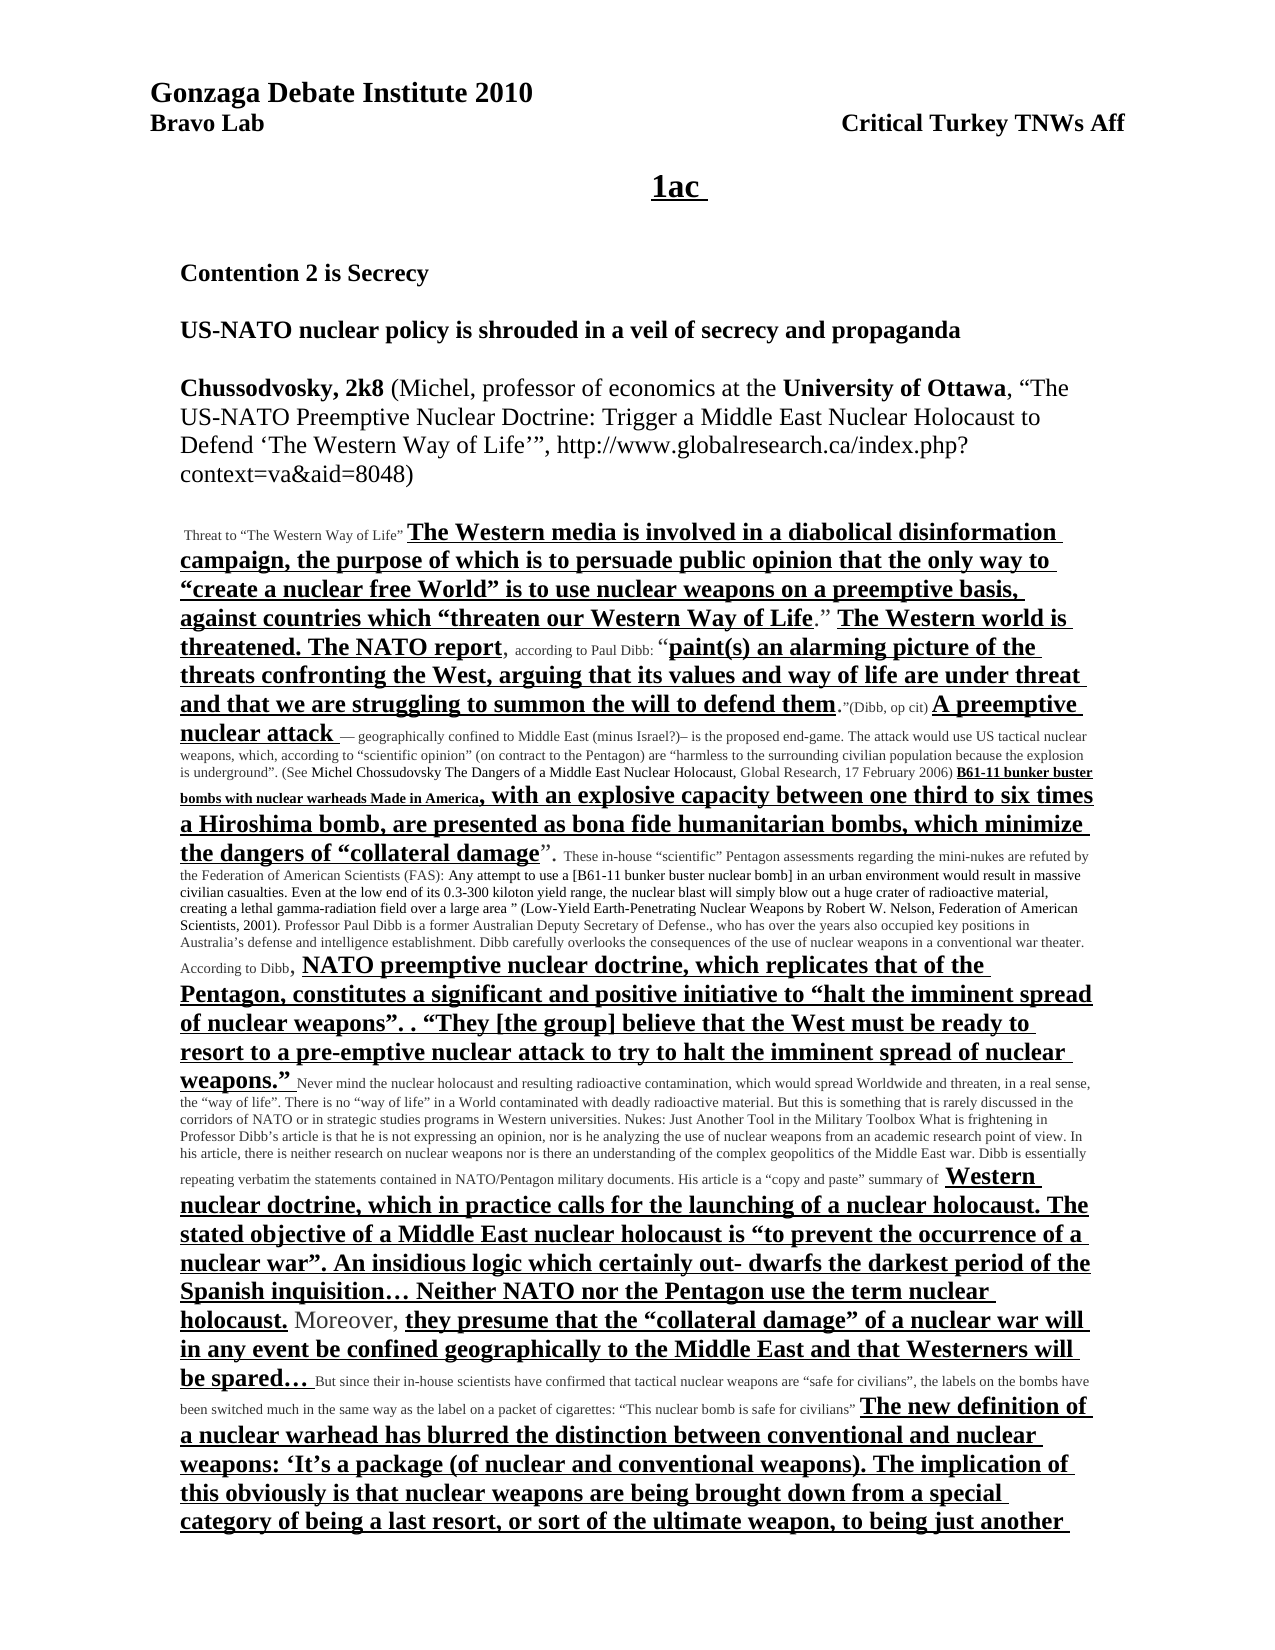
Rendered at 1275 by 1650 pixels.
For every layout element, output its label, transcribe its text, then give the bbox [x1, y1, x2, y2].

text Chussodvosky, 2k8 (Michel, professor of economics at the University of Ottawa, “The US-NATO Preemptive Nuclear Doctrine: Trigger a Middle East Nuclear Holocaust to Defend ‘The Western Way of Life’”, http://www.globalresearch.ca/index.php?context=va&aid=8048) [180, 373, 1095, 488]
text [180, 517, 1095, 1535]
title 1ac [150, 166, 1125, 204]
text Contention 2 is Secrecy [180, 258, 1095, 287]
text US-NATO nuclear policy is shrouded in a veil of secrecy and propaganda [150, 316, 1125, 344]
